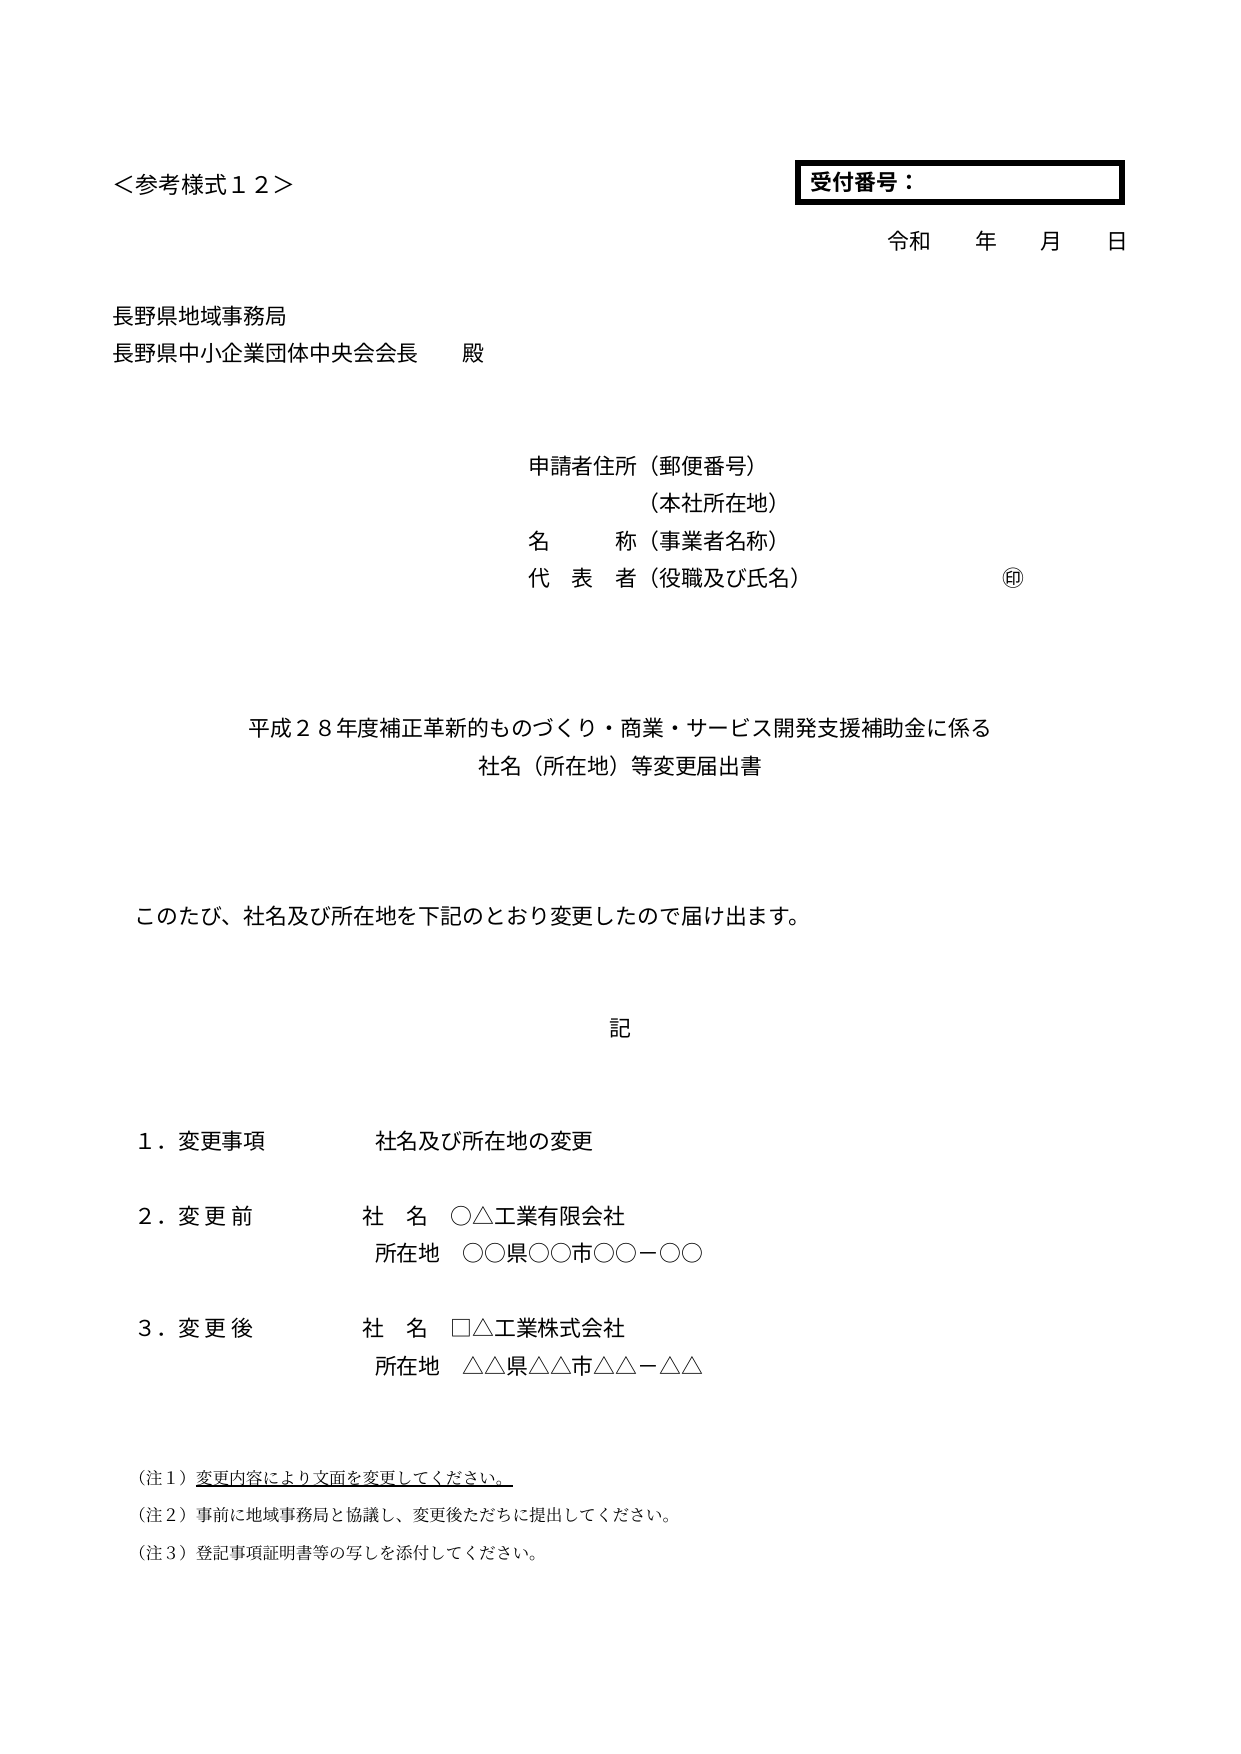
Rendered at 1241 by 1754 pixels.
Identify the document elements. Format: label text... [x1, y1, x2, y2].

text 平成２８年度補正革新的ものづくり・商業・サービス開発支援補助金に係る [112, 708, 1128, 746]
text 名 称（事業者名称） [134, 521, 1128, 558]
text １．変更事項 社名及び所在地の変更 [112, 1121, 1128, 1158]
text （注３）登記事項証明書等の写しを添付してください。 [112, 1533, 1128, 1571]
text ３．変 更 後 社 名 □△工業株式会社 [112, 1308, 1128, 1346]
text 長野県地域事務局 [112, 296, 1128, 333]
text 令和 年 月 日 [112, 221, 1128, 258]
text 社名（所在地）等変更届出書 [112, 746, 1128, 783]
text ＜参考様式１２＞ [112, 164, 795, 202]
text 代 表 者（役職及び氏名） ㊞ [112, 558, 1128, 596]
text ２．変 更 前 社 名 ○△工業有限会社 [112, 1196, 1128, 1233]
text 所在地 ○○県○○市○○－○○ [112, 1233, 1128, 1271]
text 所在地 △△県△△市△△－△△ [112, 1346, 1128, 1383]
text 記 [112, 1008, 1128, 1046]
text 申請者住所（郵便番号） [112, 446, 1128, 483]
text （注１）変更内容により文面を変更してください。 [112, 1458, 1128, 1496]
text 長野県中小企業団体中央会会長 殿 [112, 333, 1128, 371]
text （注２）事前に地域事務局と協議し、変更後ただちに提出してください。 [112, 1496, 1128, 1533]
text （本社所在地） [134, 483, 1128, 521]
text このたび、社名及び所在地を下記のとおり変更したので届け出ます。 [112, 896, 1128, 933]
